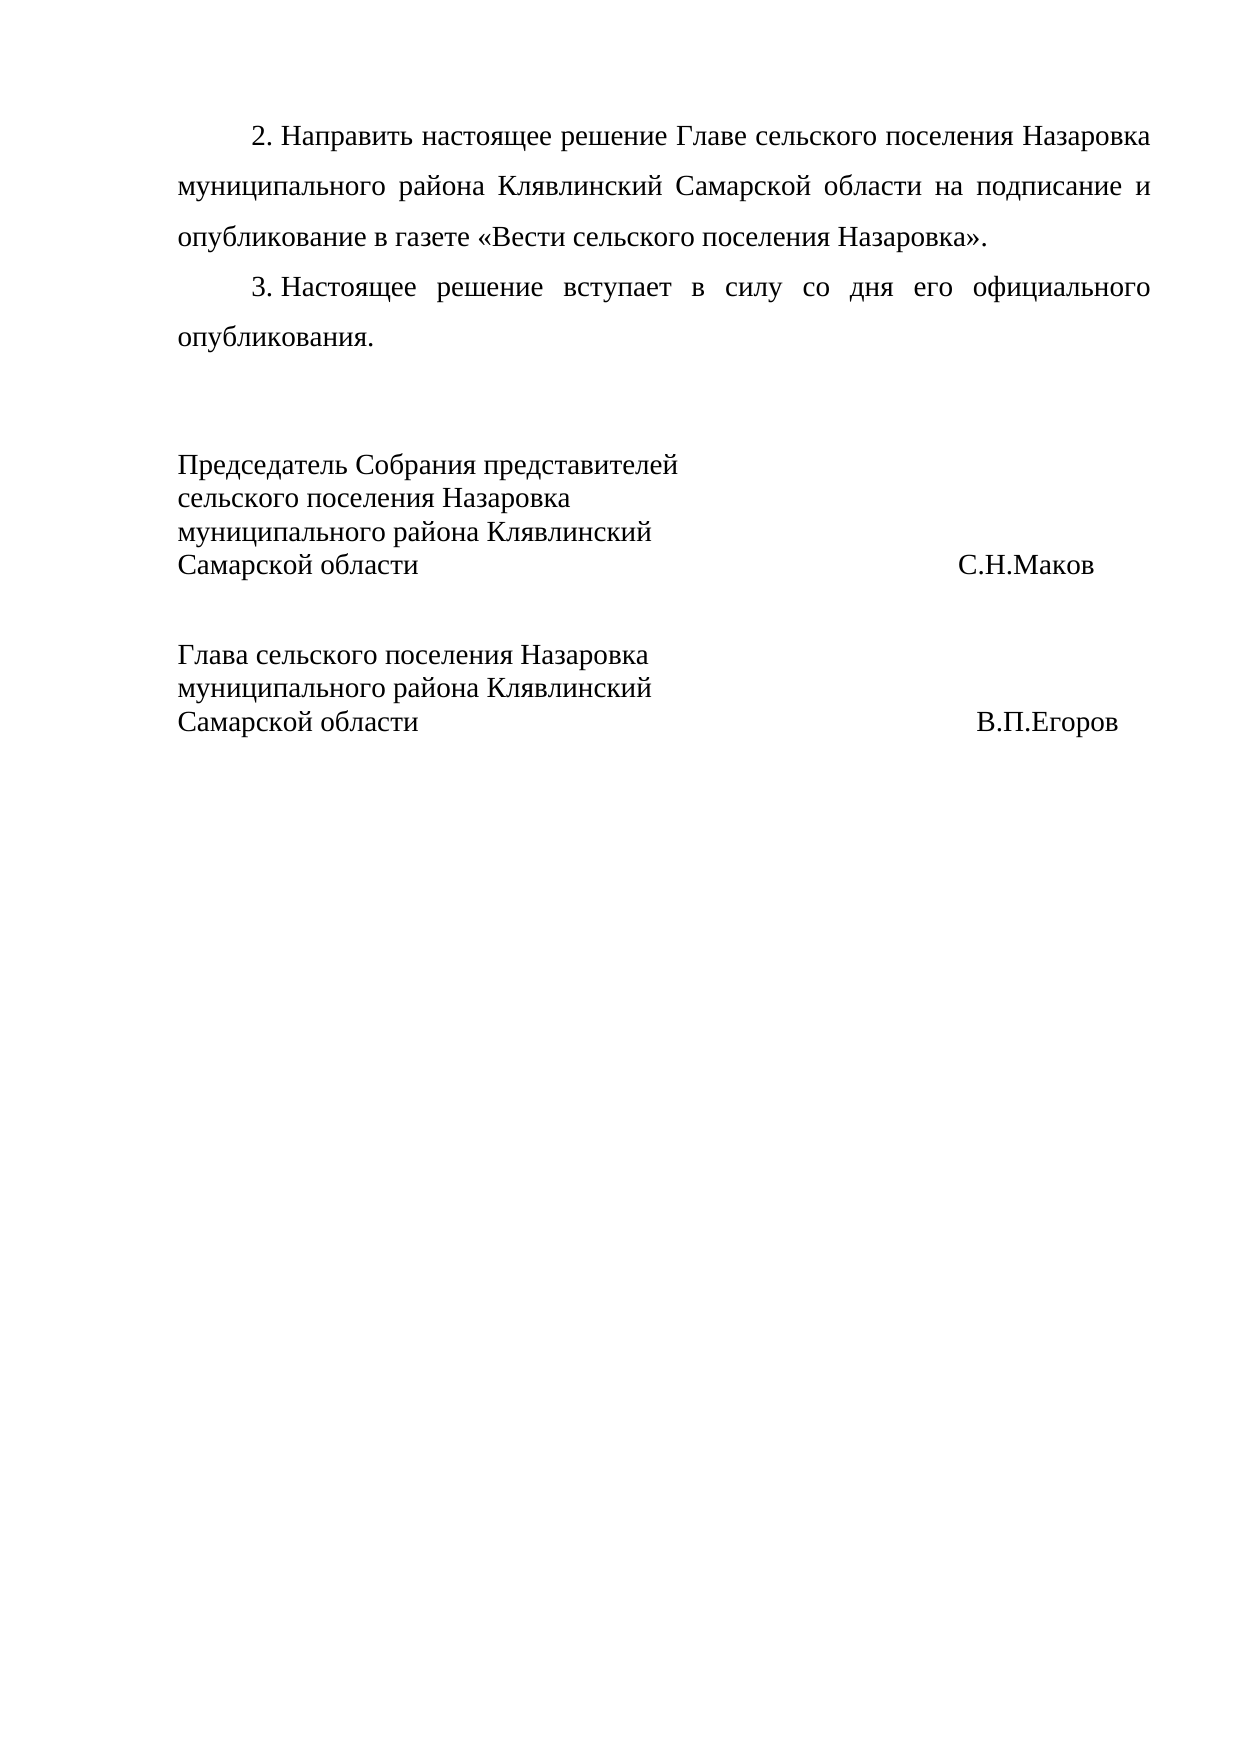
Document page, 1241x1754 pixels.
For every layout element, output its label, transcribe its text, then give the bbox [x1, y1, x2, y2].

text Председатель Собрания представителей [177, 447, 1152, 480]
text Самарской области С.Н.Маков [177, 547, 1152, 581]
text Самарской области В.П.Егоров [177, 704, 1152, 738]
text сельского поселения Назаровка [177, 480, 1152, 514]
text 2. Направить настоящее решение Главе сельского поселения Назаровка муниципального района Клявлинский Самарской области на подписание и опубликование в газете «Вести сельского поселения Назаровка». [177, 118, 1152, 252]
text Глава сельского поселения Назаровка [177, 637, 1152, 671]
list Настоящее решение вступает в силу со дня его официального опубликования. [177, 269, 1152, 353]
text муниципального района Клявлинский [177, 671, 1152, 704]
text муниципального района Клявлинский [177, 514, 1152, 547]
